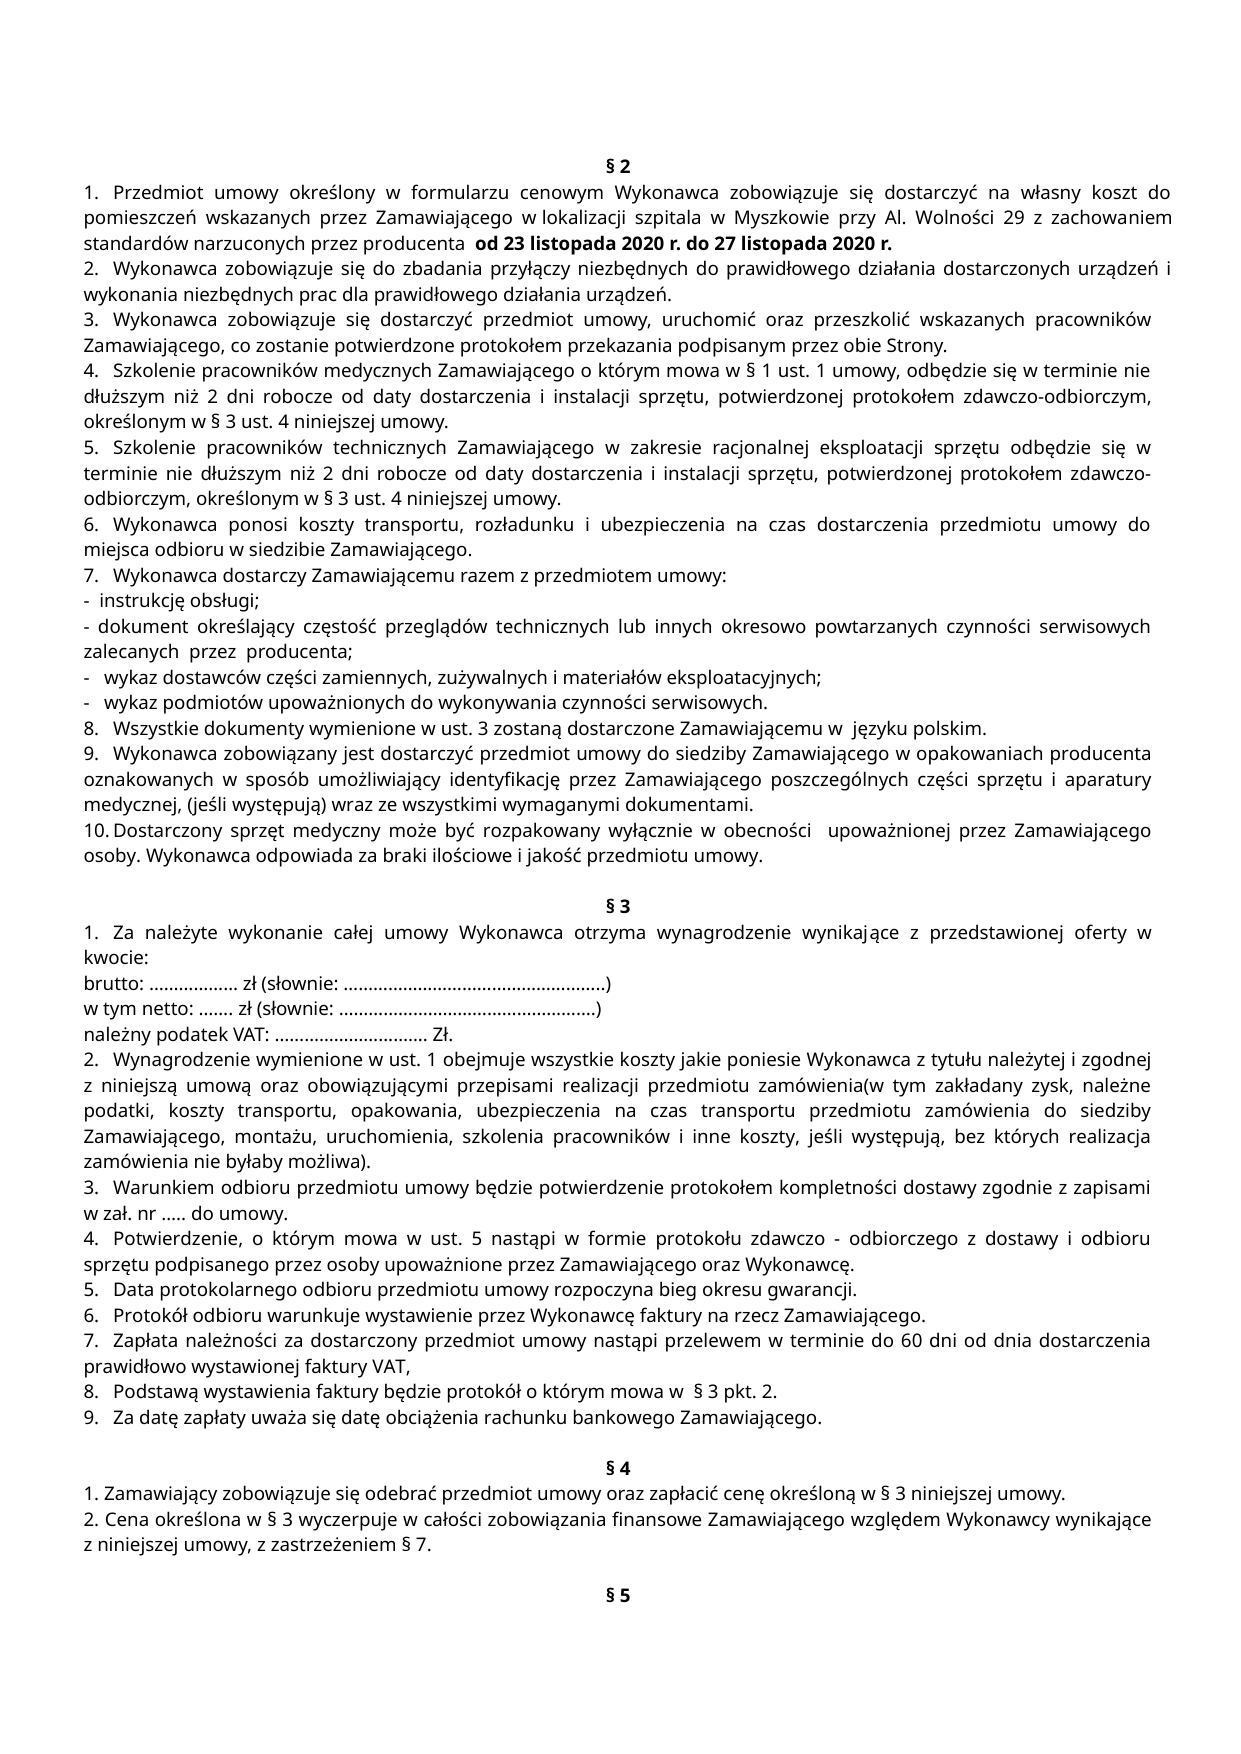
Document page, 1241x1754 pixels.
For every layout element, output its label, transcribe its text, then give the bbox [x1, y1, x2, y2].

list Dostarczony sprzęt medyczny może być rozpakowany wyłącznie w obecności upoważnionej przez Zamawiającego osoby. Wykonawca odpowiada za braki ilościowe i jakość przedmiotu umowy. [83, 817, 1152, 868]
list Zapłata należności za dostarczony przedmiot umowy nastąpi przelewem w terminie do 60 dni od dnia dostarczenia prawidłowo wystawionej faktury VAT, [83, 1327, 1152, 1378]
list Warunkiem odbioru przedmiotu umowy będzie potwierdzenie protokołem kompletności dostawy zgodnie z zapisami w zał. nr ….. do umowy. [83, 1174, 1152, 1225]
list Wszystkie dokumenty wymienione w ust. 3 zostaną dostarczone Zamawiającemu w języku polskim. [83, 715, 1152, 741]
text § 4 [83, 1455, 1152, 1481]
text - instrukcję obsługi; [83, 587, 1152, 613]
list Wykonawca zobowiązuje się dostarczyć przedmiot umowy, uruchomić oraz przeszkolić wskazanych pracowników Zamawiającego, co zostanie potwierdzone protokołem przekazania podpisanym przez obie Strony. [83, 307, 1152, 358]
text § 3 [83, 894, 1152, 919]
list Szkolenie pracowników medycznych Zamawiającego o którym mowa w § 1 ust. 1 umowy, odbędzie się w terminie nie dłuższym niż 2 dni robocze od daty dostarczenia i instalacji sprzętu, potwierdzonej protokołem zdawczo-odbiorczym, określonym w § 3 ust. 4 niniejszej umowy. [83, 358, 1152, 434]
list Wykonawca dostarczy Zamawiającemu razem z przedmiotem umowy: [83, 562, 1152, 587]
list Szkolenie pracowników technicznych Zamawiającego w zakresie racjonalnej eksploatacji sprzętu odbędzie się w terminie nie dłuższym niż 2 dni robocze od daty dostarczenia i instalacji sprzętu, potwierdzonej protokołem zdawczo-odbiorczym, określonym w § 3 ust. 4 niniejszej umowy. [83, 434, 1152, 511]
list Podstawą wystawienia faktury będzie protokół o którym mowa w § 3 pkt. 2. [83, 1378, 1152, 1404]
text - wykaz podmiotów upoważnionych do wykonywania czynności serwisowych. [83, 689, 1152, 715]
text w tym netto: ……. zł (słownie: …………………………………………….) [83, 996, 1152, 1021]
text 2. Cena określona w § 3 wyczerpuje w całości zobowiązania finansowe Zamawiającego względem Wykonawcy wynikające z niniejszej umowy, z zastrzeżeniem § 7. [83, 1506, 1152, 1557]
text 1. Za należyte wykonanie całej umowy Wykonawca otrzyma wynagrodzenie wynikające z przedstawionej oferty w kwocie: [83, 919, 1152, 970]
text § 5 [83, 1583, 1152, 1608]
text - wykaz dostawców części zamiennych, zużywalnych i materiałów eksploatacyjnych; [83, 664, 1152, 689]
list Za datę zapłaty uważa się datę obciążenia rachunku bankowego Zamawiającego. [83, 1404, 1152, 1429]
text 1. Zamawiający zobowiązuje się odebrać przedmiot umowy oraz zapłacić cenę określoną w § 3 niniejszej umowy. [83, 1481, 1152, 1506]
list Data protokolarnego odbioru przedmiotu umowy rozpoczyna bieg okresu gwarancji. [83, 1276, 1152, 1302]
text § 2 [83, 153, 1152, 179]
list Wykonawca ponosi koszty transportu, rozładunku i ubezpieczenia na czas dostarczenia przedmiotu umowy do miejsca odbioru w siedzibie Zamawiającego. [83, 511, 1152, 562]
list Wykonawca zobowiązany jest dostarczyć przedmiot umowy do siedziby Zamawiającego w opakowaniach producenta oznakowanych w sposób umożliwiający identyfikację przez Zamawiającego poszczególnych części sprzętu i aparatury medycznej, (jeśli występują) wraz ze wszystkimi wymaganymi dokumentami. [83, 741, 1152, 817]
list Przedmiot umowy określony w formularzu cenowym Wykonawca zobowiązuje się dostarczyć na własny koszt do pomieszczeń wskazanych przez Zamawiającego w lokalizacji szpitala w Myszkowie przy Al. Wolności 29 z zachowaniem standardów narzuconych przez producenta od 23 listopada 2020 r. do 27 listopada 2020 r. [83, 179, 1173, 256]
text należny podatek VAT: …………………………. Zł. [83, 1021, 1152, 1047]
list Potwierdzenie, o którym mowa w ust. 5 nastąpi w formie protokołu zdawczo - odbiorczego z dostawy i odbioru sprzętu podpisanego przez osoby upoważnione przez Zamawiającego oraz Wykonawcę. [83, 1225, 1152, 1276]
text - dokument określający częstość przeglądów technicznych lub innych okresowo powtarzanych czynności serwisowych zalecanych przez producenta; [83, 613, 1152, 664]
list Protokół odbioru warunkuje wystawienie przez Wykonawcę faktury na rzecz Zamawiającego. [83, 1302, 1152, 1327]
list Wynagrodzenie wymienione w ust. 1 obejmuje wszystkie koszty jakie poniesie Wykonawca z tytułu należytej i zgodnej z niniejszą umową oraz obowiązującymi przepisami realizacji przedmiotu zamówienia(w tym zakładany zysk, należne podatki, koszty transportu, opakowania, ubezpieczenia na czas transportu przedmiotu zamówienia do siedziby Zamawiającego, montażu, uruchomienia, szkolenia pracowników i inne koszty, jeśli występują, bez których realizacja zamówienia nie byłaby możliwa). [83, 1047, 1152, 1174]
list Wykonawca zobowiązuje się do zbadania przyłączy niezbędnych do prawidłowego działania dostarczonych urządzeń i wykonania niezbędnych prac dla prawidłowego działania urządzeń. [83, 256, 1173, 307]
text brutto: ……………… zł (słownie: ……………………………………………..) [83, 970, 1152, 996]
